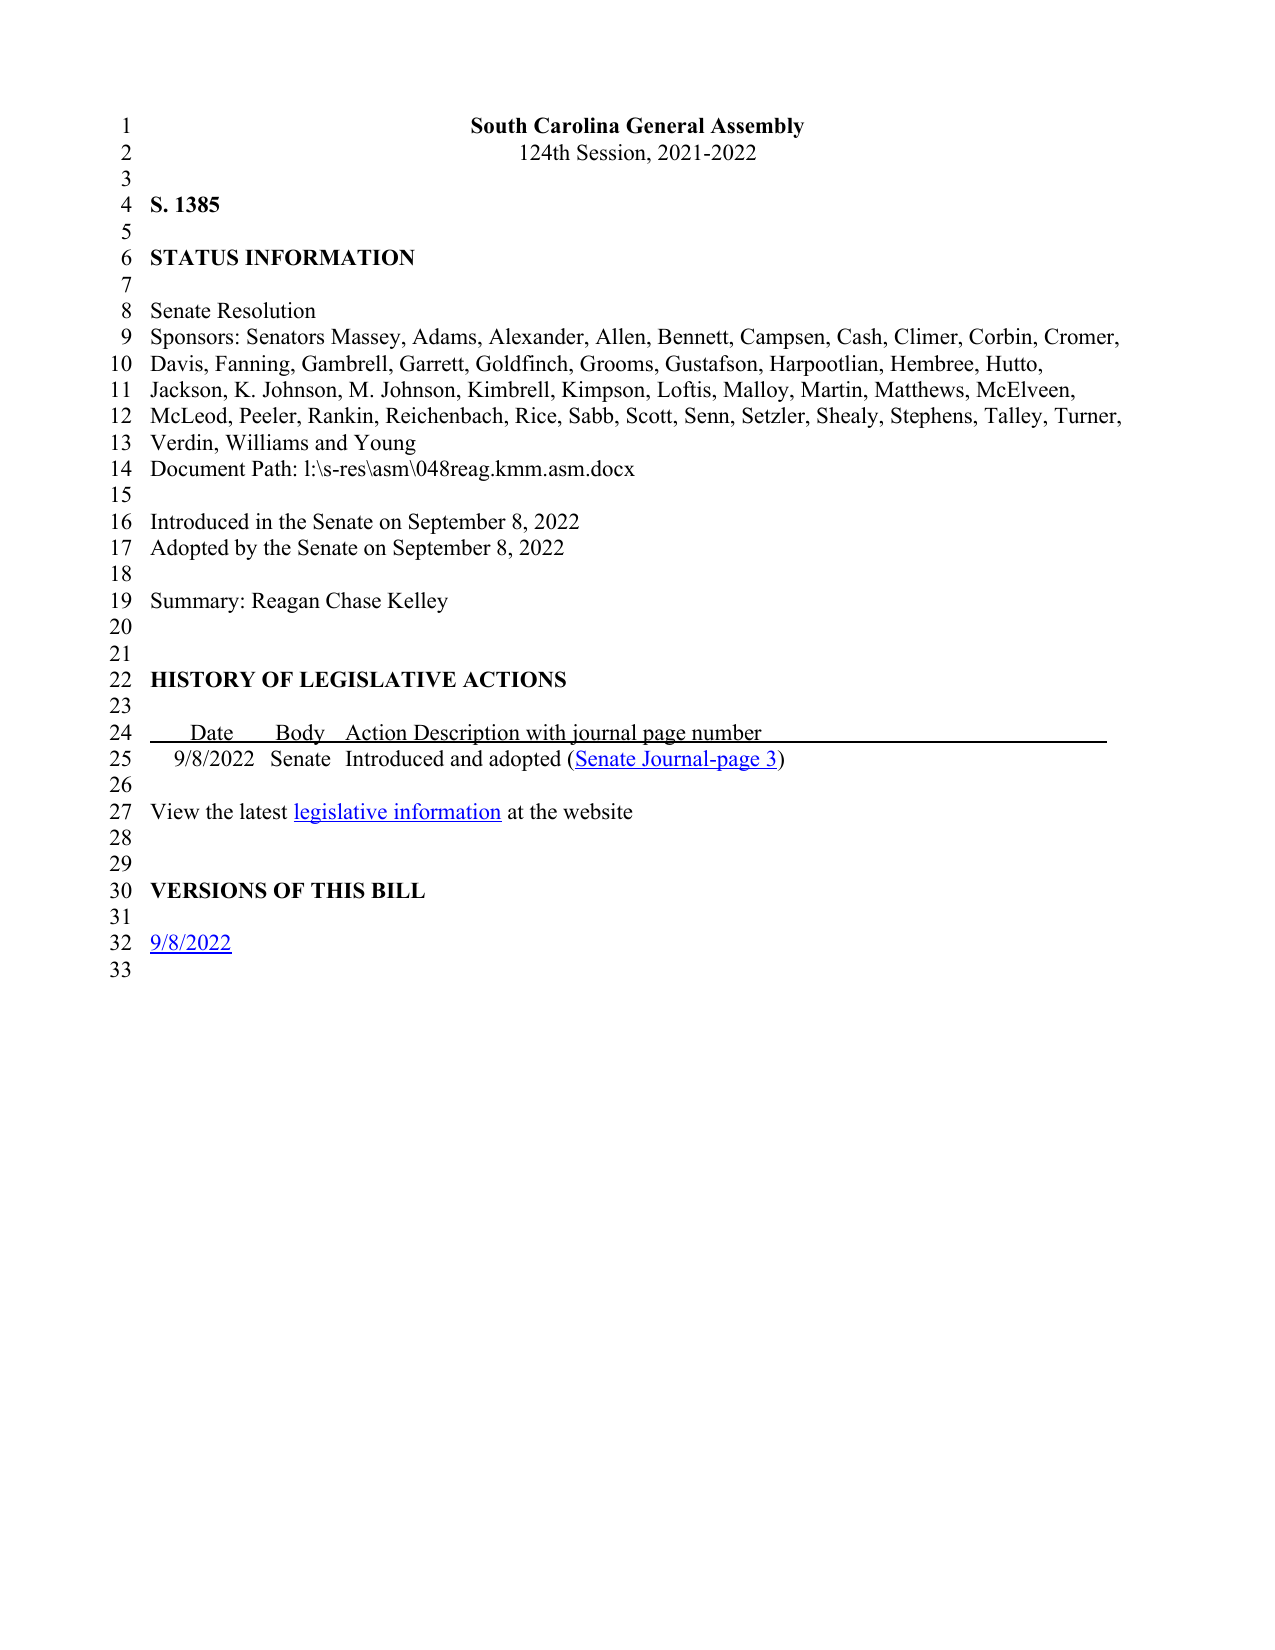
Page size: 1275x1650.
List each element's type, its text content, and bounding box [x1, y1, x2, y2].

text Sponsors: Senators Massey, Adams, Alexander, Allen, Bennett, Campsen, Cash, Climer, Corbin, Cromer, Davis, Fanning, Gambrell, Garrett, Goldfinch, Grooms, Gustafson, Harpootlian, Hembree, Hutto, Jackson, K. Johnson, M. Johnson, Kimbrell, Kimpson, Loftis, Malloy, Martin, Matthews, McElveen, McLeod, Peeler, Rankin, Reichenbach, Rice, Sabb, Scott, Senn, Setzler, Shealy, Stephens, Talley, Turner, Verdin, Williams and Young [150, 323, 1125, 455]
text 124th Session, 2021-2022 [150, 139, 1125, 165]
text View the latest legislative information at the website [150, 798, 1125, 824]
text 9/8/2022 [150, 929, 1125, 956]
text S. 1385 [150, 192, 1125, 218]
text Document Path: l:\s-res\asm\048reag.kmm.asm.docx [150, 455, 1125, 481]
text STATUS INFORMATION [150, 244, 1125, 271]
text Summary: Reagan Chase Kelley [150, 587, 1125, 613]
text HISTORY OF LEGISLATIVE ACTIONS [150, 666, 1125, 692]
text VERSIONS OF THIS BILL [150, 877, 1125, 903]
text Senate Resolution [150, 297, 1125, 323]
text Adopted by the Senate on September 8, 2022 [150, 534, 1125, 561]
text Introduced in the Senate on September 8, 2022 [150, 508, 1125, 534]
text Date Body Action Description with journal page number [150, 719, 1125, 745]
text 9/8/2022 Senate Introduced and adopted (Senate Journal-page 3) [150, 745, 1125, 771]
text South Carolina General Assembly [150, 112, 1125, 139]
